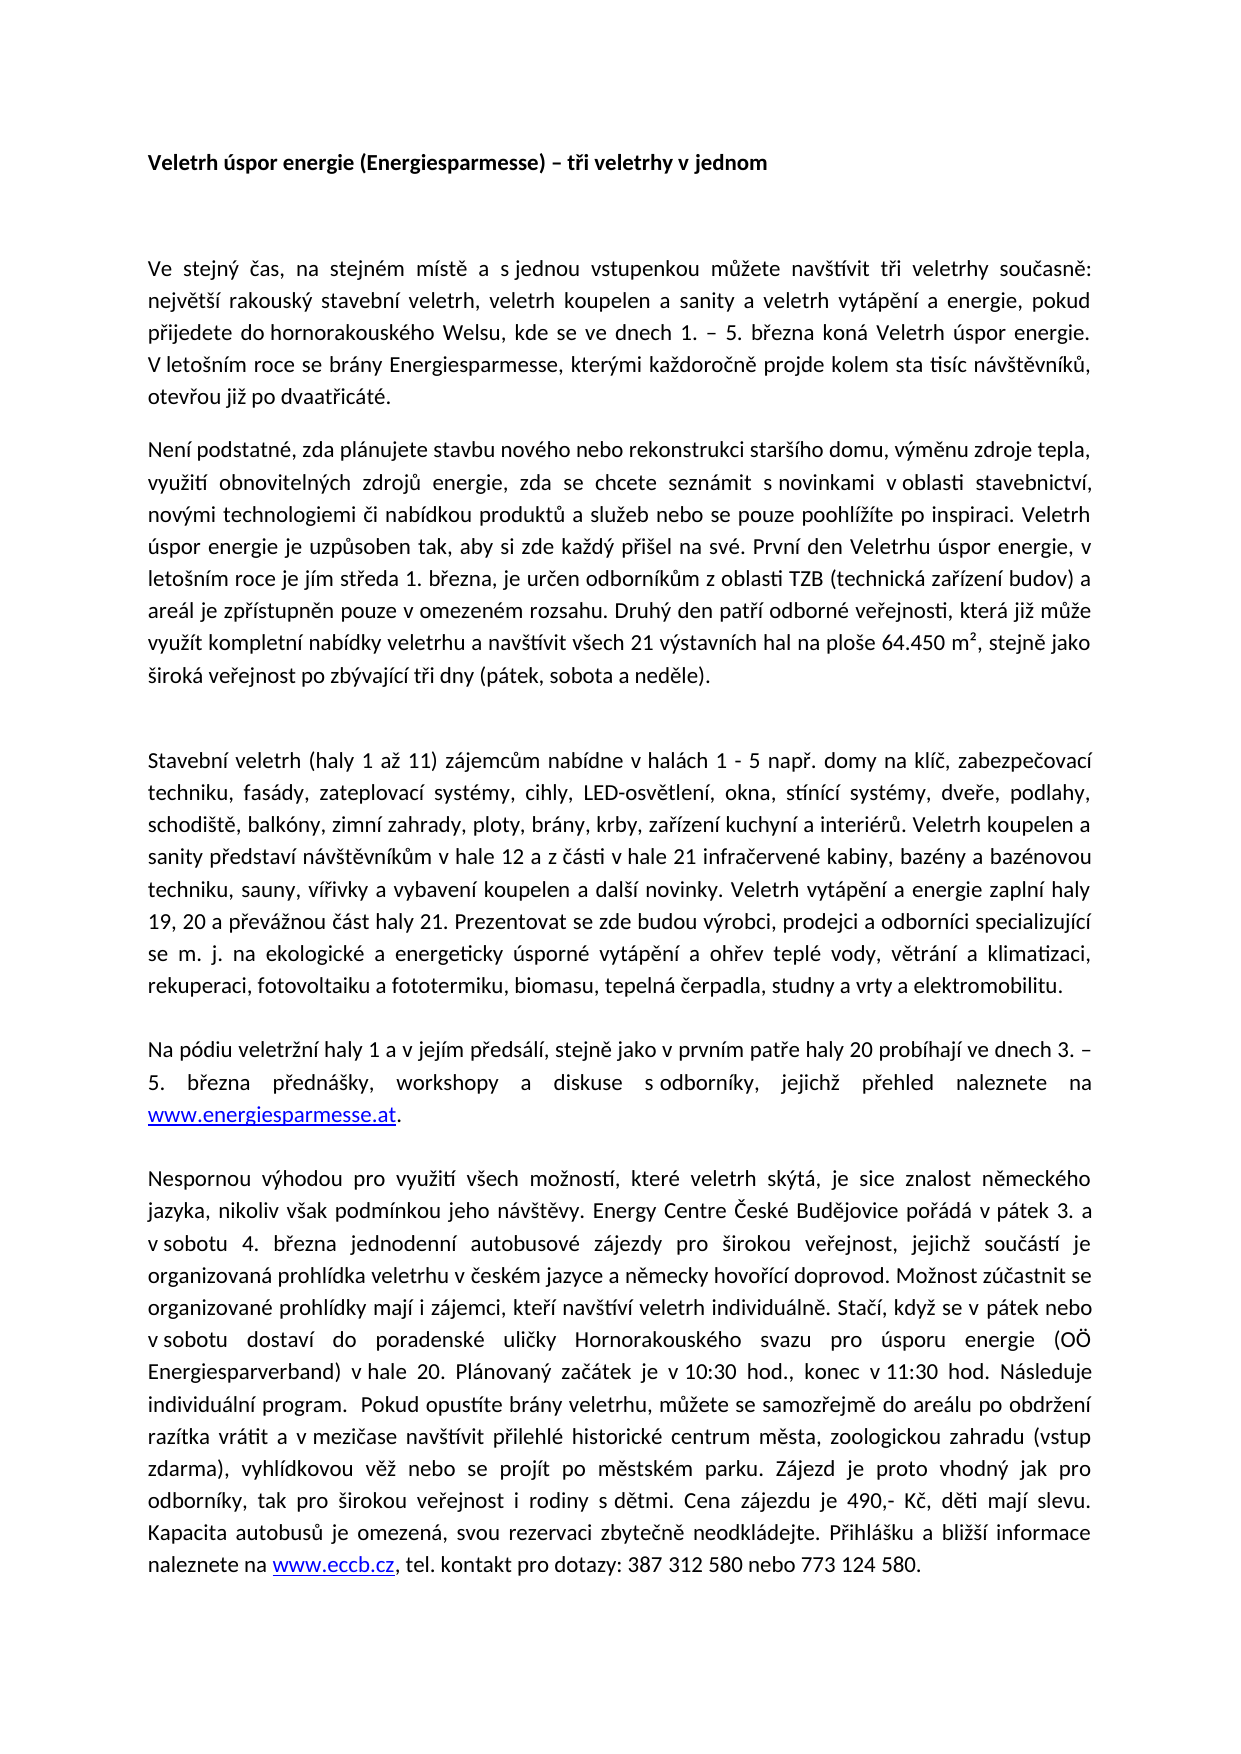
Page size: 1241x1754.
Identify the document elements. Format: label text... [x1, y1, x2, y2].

text Veletrh úspor energie (Energiesparmesse) – tři veletrhy v jednom [148, 148, 1093, 176]
text Nespornou výhodou pro využití všech možností, které veletrh skýtá, je sice znalost německého jazyka, nikoliv však podmínkou jeho návštěvy. Energy Centre České Budějovice pořádá v pátek 3. a v sobotu 4. března jednodenní autobusové zájezdy pro širokou veřejnost, jejichž součástí je organizovaná prohlídka veletrhu v českém jazyce a německy hovořící doprovod. Možnost zúčastnit se organizované prohlídky mají i zájemci, kteří navštíví veletrh individuálně. Stačí, když se v pátek nebo v sobotu dostaví do poradenské uličky Hornorakouského svazu pro úsporu energie (OÖ Energiesparverband) v hale 20. Plánovaný začátek je v 10:30 hod., konec v 11:30 hod. Následuje individuální program. Pokud opustíte brány veletrhu, můžete se samozřejmě do areálu po obdržení razítka vrátit a v mezičase navštívit přilehlé historické centrum města, zoologickou zahradu (vstup zdarma), vyhlídkovou věž nebo se projít po městském parku. Zájezd je proto vhodný jak pro odborníky, tak pro širokou veřejnost i rodiny s dětmi. Cena zájezdu je 490,- Kč, děti mají slevu. Kapacita autobusů je omezená, svou rezervaci zbytečně neodkládejte. Přihlášku a bližší informace naleznete na www.eccb.cz, tel. kontakt pro dotazy: 387 312 580 nebo 773 124 580. [148, 1164, 1093, 1579]
text Stavební veletrh (haly 1 až 11) zájemcům nabídne v halách 1 - 5 např. domy na klíč, zabezpečovací techniku, fasády, zateplovací systémy, cihly, LED-osvětlení, okna, stínící systémy, dveře, podlahy, schodiště, balkóny, zimní zahrady, ploty, brány, krby, zařízení kuchyní a interiérů. Veletrh koupelen a sanity představí návštěvníkům v hale 12 a z části v hale 21 infračervené kabiny, bazény a bazénovou techniku, sauny, vířivky a vybavení koupelen a další novinky. Veletrh vytápění a energie zaplní haly 19, 20 a převážnou část haly 21. Prezentovat se zde budou výrobci, prodejci a odborníci specializující se m. j. na ekologické a energeticky úsporné vytápění a ohřev teplé vody, větrání a klimatizaci, rekuperaci, fotovoltaiku a fototermiku, biomasu, tepelná čerpadla, studny a vrty a elektromobilitu. [148, 746, 1093, 999]
text Ve stejný čas, na stejném místě a s jednou vstupenkou můžete navštívit tři veletrhy současně: největší rakouský stavební veletrh, veletrh koupelen a sanity a veletrh vytápění a energie, pokud přijedete do hornorakouského Welsu, kde se ve dnech 1. – 5. března koná Veletrh úspor energie. V letošním roce se brány Energiesparmesse, kterými každoročně projde kolem sta tisíc návštěvníků, otevřou již po dvaatřicáté. [148, 254, 1093, 410]
text Na pódiu veletržní haly 1 a v jejím předsálí, stejně jako v prvním patře haly 20 probíhají ve dnech 3. – 5. března přednášky, workshopy a diskuse s odborníky, jejichž přehled naleznete na www.energiesparmesse.at. [148, 1036, 1093, 1128]
text Není podstatné, zda plánujete stavbu nového nebo rekonstrukci staršího domu, výměnu zdroje tepla, využití obnovitelných zdrojů energie, zda se chcete seznámit s novinkami v oblasti stavebnictví, novými technologiemi či nabídkou produktů a služeb nebo se pouze poohlížíte po inspiraci. Veletrh úspor energie je uzpůsoben tak, aby si zde každý přišel na své. První den Veletrhu úspor energie, v letošním roce je jím středa 1. března, je určen odborníkům z oblasti TZB (technická zařízení budov) a areál je zpřístupněn pouze v omezeném rozsahu. Druhý den patří odborné veřejnosti, která již může využít kompletní nabídky veletrhu a navštívit všech 21 výstavních hal na ploše 64.450 m², stejně jako široká veřejnost po zbývající tři dny (pátek, sobota a neděle). [148, 435, 1093, 689]
